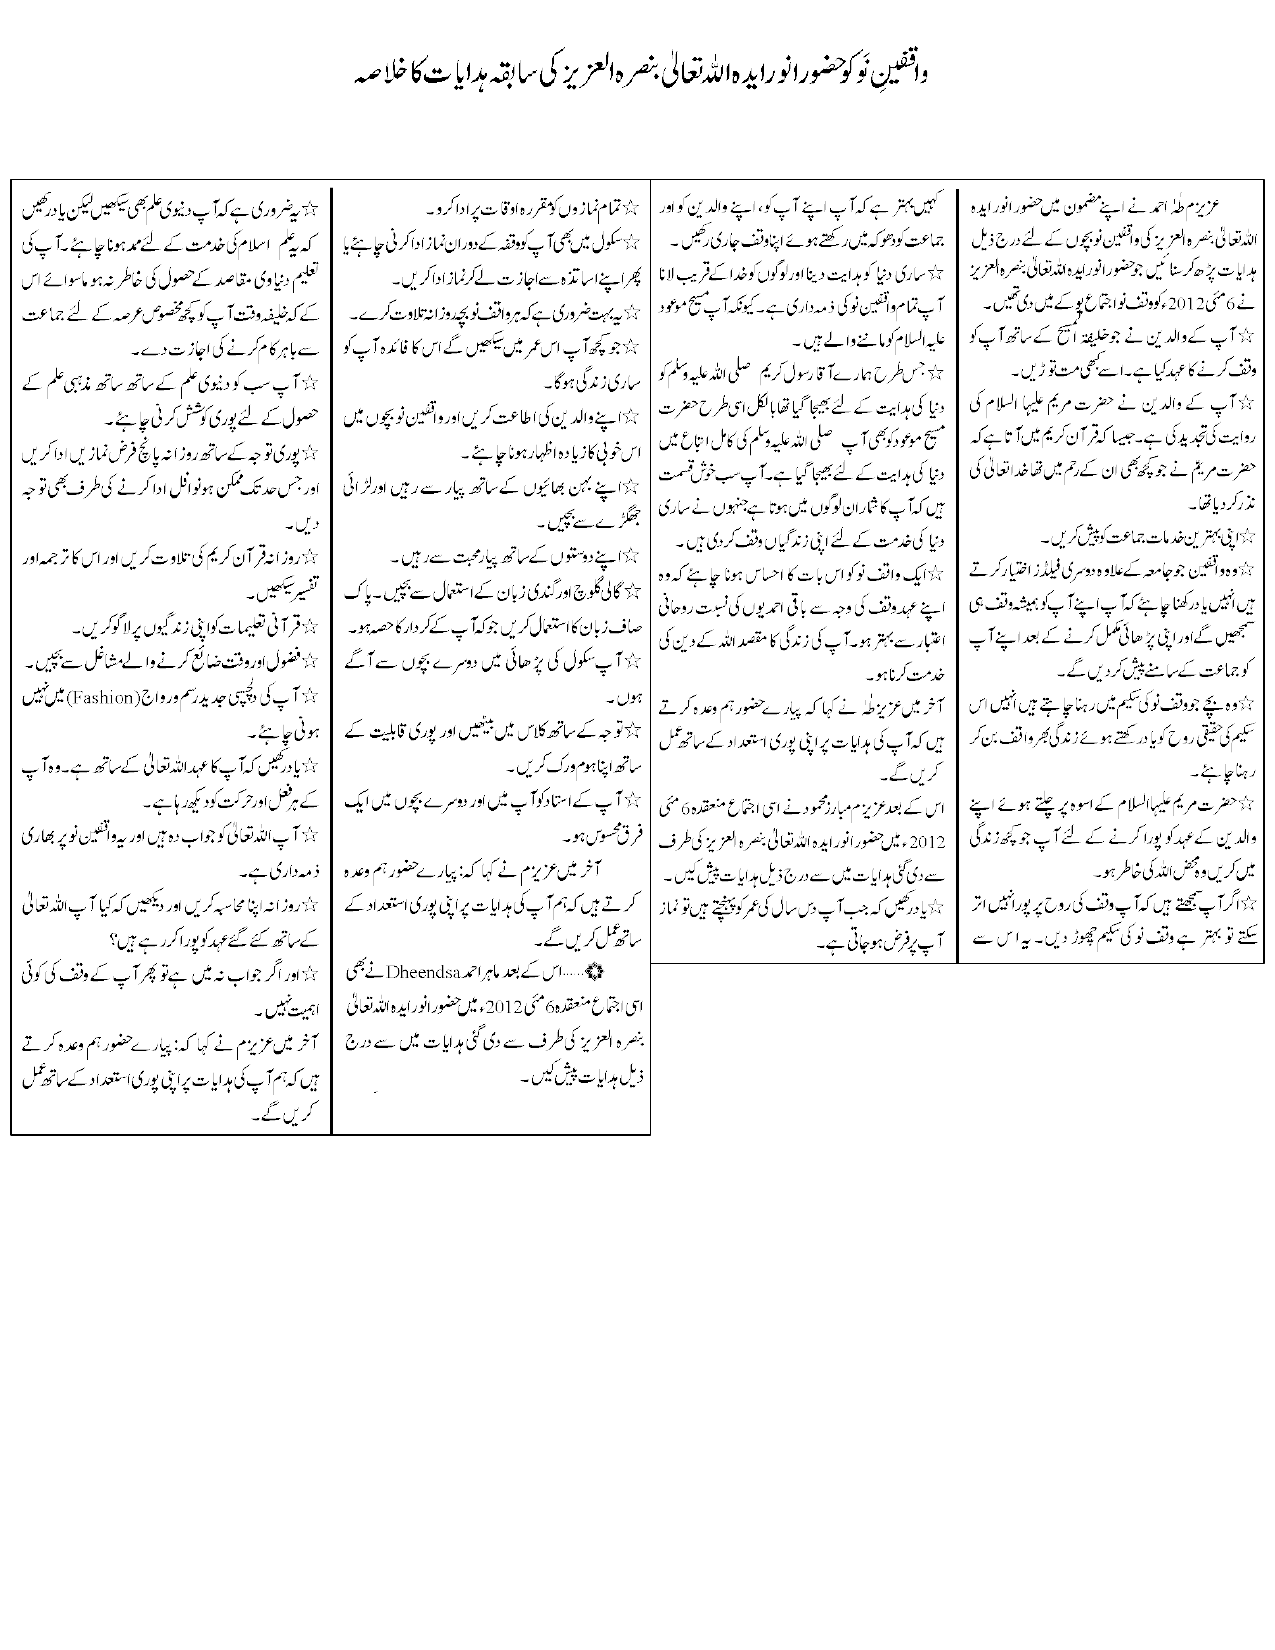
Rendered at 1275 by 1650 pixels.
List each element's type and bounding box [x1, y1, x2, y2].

picture [651, 180, 1263, 963]
picture [345, 42, 927, 96]
picture [12, 180, 650, 1134]
